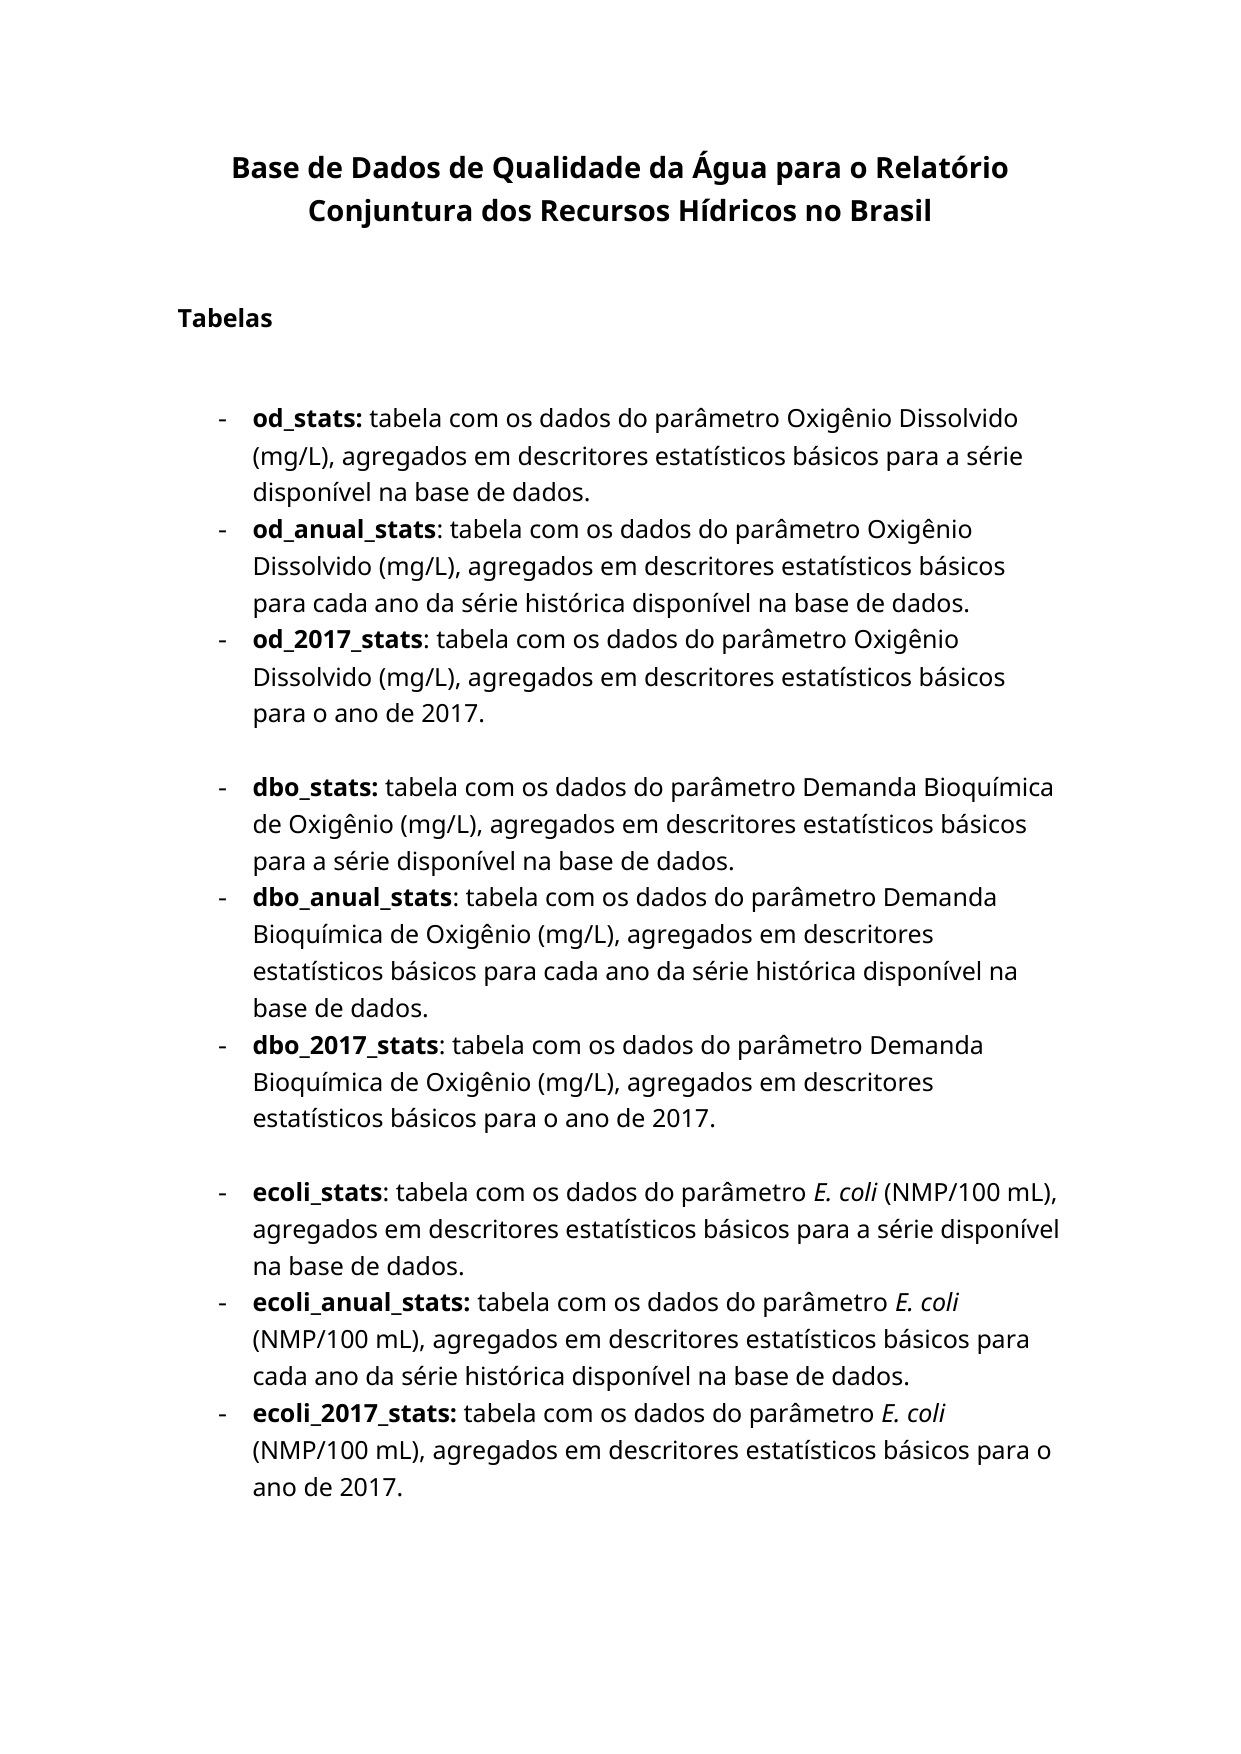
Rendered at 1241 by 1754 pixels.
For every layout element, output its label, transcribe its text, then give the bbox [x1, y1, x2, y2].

list ecoli_anual_stats: tabela com os dados do parâmetro E. coli (NMP/100 mL), agregados em descritores estatísticos básicos para cada ano da série histórica disponível na base de dados. [215, 1285, 1063, 1393]
text Tabelas [177, 300, 1063, 334]
list ecoli_stats: tabela com os dados do parâmetro E. coli (NMP/100 mL), agregados em descritores estatísticos básicos para a série disponível na base de dados. [215, 1174, 1063, 1282]
list od_2017_stats: tabela com os dados do parâmetro Oxigênio Dissolvido (mg/L), agregados em descritores estatísticos básicos para o ano de 2017. [215, 622, 1063, 730]
list od_anual_stats: tabela com os dados do parâmetro Oxigênio Dissolvido (mg/L), agregados em descritores estatísticos básicos para cada ano da série histórica disponível na base de dados. [215, 512, 1063, 619]
list dbo_anual_stats: tabela com os dados do parâmetro Demanda Bioquímica de Oxigênio (mg/L), agregados em descritores estatísticos básicos para cada ano da série histórica disponível na base de dados. [215, 880, 1063, 1024]
list ecoli_2017_stats: tabela com os dados do parâmetro E. coli (NMP/100 mL), agregados em descritores estatísticos básicos para o ano de 2017. [215, 1396, 1063, 1503]
list od_stats: tabela com os dados do parâmetro Oxigênio Dissolvido (mg/L), agregados em descritores estatísticos básicos para a série disponível na base de dados. [215, 401, 1063, 509]
list dbo_2017_stats: tabela com os dados do parâmetro Demanda Bioquímica de Oxigênio (mg/L), agregados em descritores estatísticos básicos para o ano de 2017. [215, 1027, 1063, 1135]
list dbo_stats: tabela com os dados do parâmetro Demanda Bioquímica de Oxigênio (mg/L), agregados em descritores estatísticos básicos para a série disponível na base de dados. [215, 769, 1063, 877]
text Base de Dados de Qualidade da Água para o Relatório Conjuntura dos Recursos Hídricos no Brasil [177, 148, 1063, 230]
